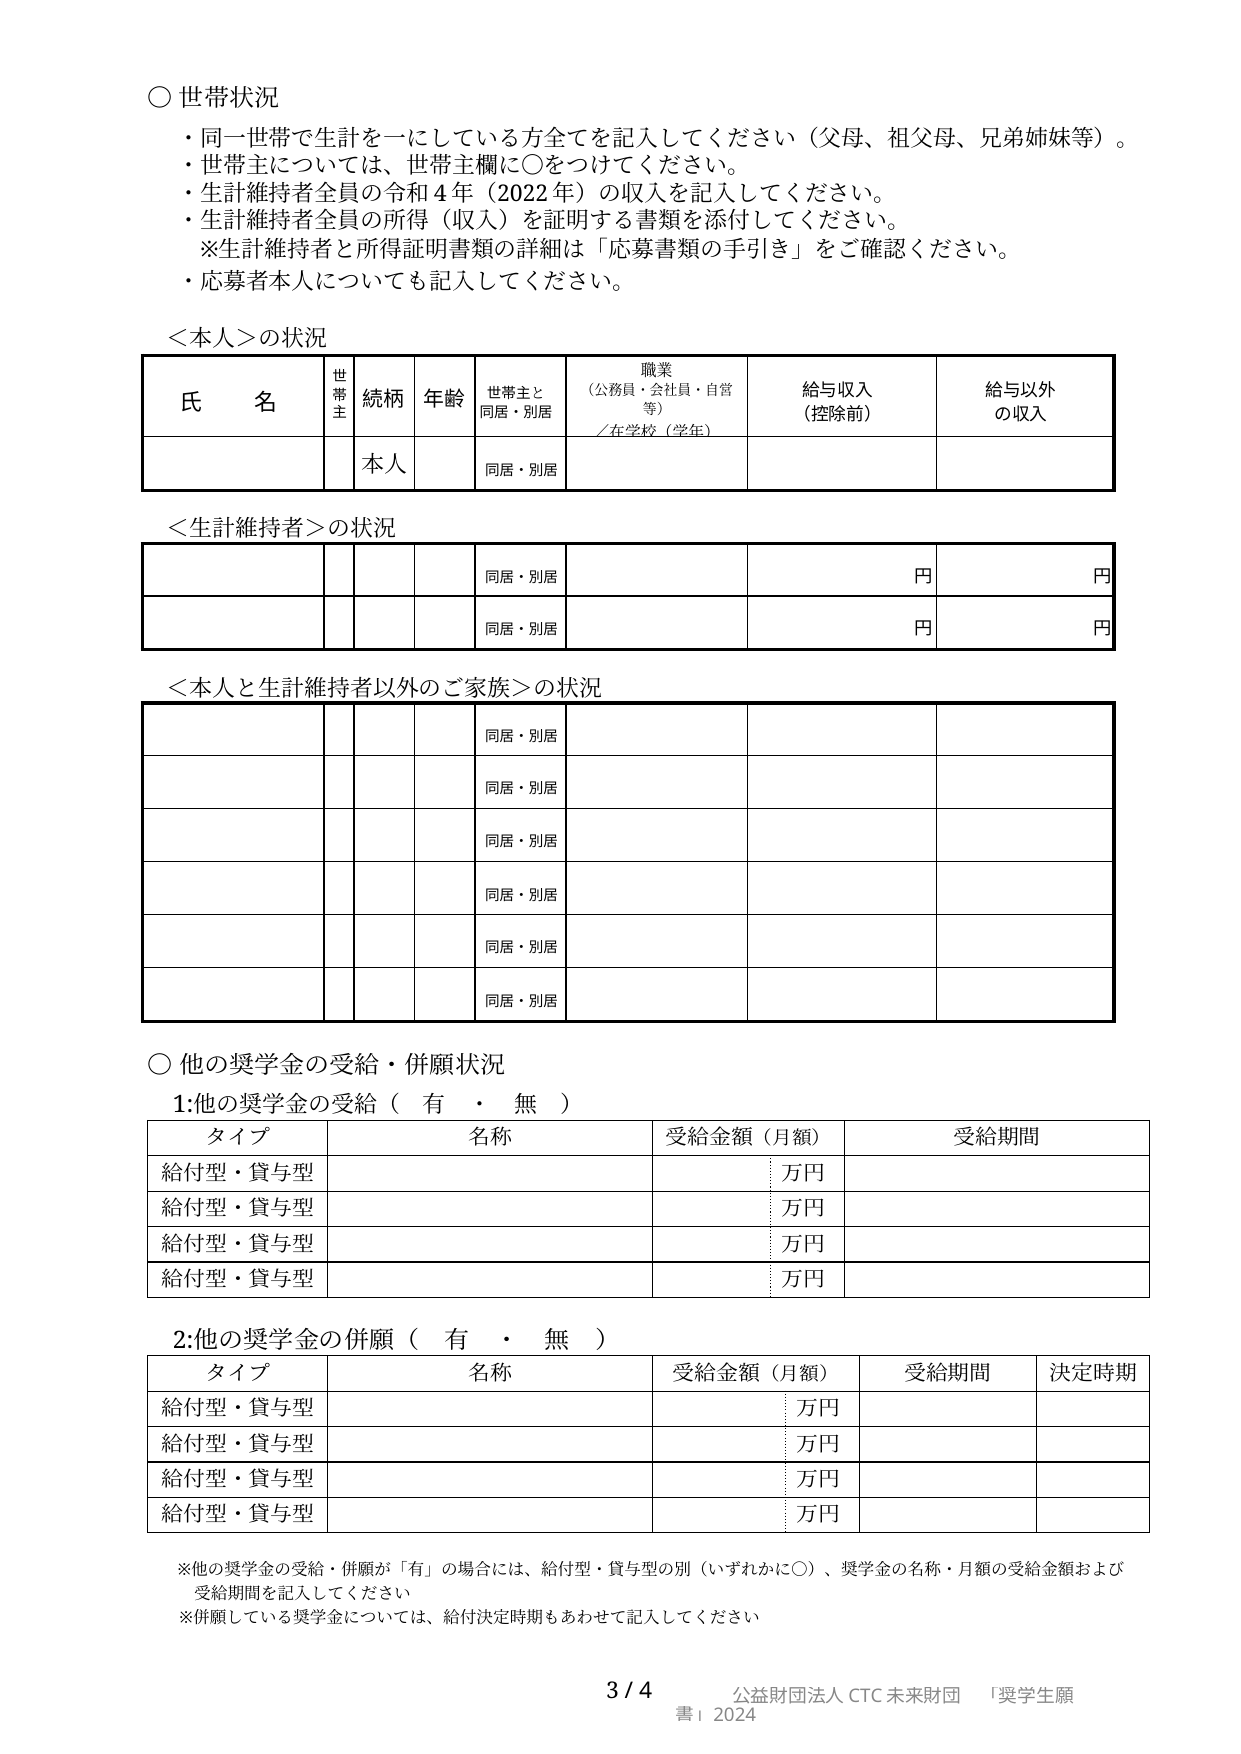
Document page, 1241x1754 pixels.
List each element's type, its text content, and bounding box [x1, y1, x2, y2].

table_cell [328, 1463, 652, 1497]
table_header 給与収入 （控除前） [748, 357, 936, 436]
table_cell [325, 756, 353, 807]
table_cell [653, 1392, 785, 1426]
table_cell 同居・別居 [476, 809, 565, 861]
table_cell [653, 1463, 785, 1497]
table_header [415, 705, 474, 754]
table_header 円 [937, 545, 1112, 595]
table_cell 給付型・貸与型 [148, 1427, 327, 1461]
table_cell [325, 968, 353, 1019]
text ・応募者本人についても記入してください。 [177, 263, 1151, 296]
table_cell [1037, 1463, 1149, 1497]
table_cell [325, 597, 353, 648]
table_cell [937, 809, 1112, 861]
table_cell [937, 437, 1112, 489]
table_cell 給付型・貸与型 [148, 1463, 327, 1497]
table_cell [328, 1263, 652, 1297]
table_cell [355, 756, 414, 807]
table_header 年齢 [415, 357, 474, 436]
table_header 決定時期 [1037, 1356, 1149, 1391]
table_cell 万円 [785, 1427, 859, 1461]
table_cell [860, 1463, 1036, 1497]
table_cell [748, 437, 936, 489]
table_header タイプ [148, 1121, 327, 1155]
table_cell [567, 756, 747, 807]
table_cell 万円 [785, 1392, 859, 1426]
table_cell [355, 809, 414, 861]
table_cell [325, 915, 353, 967]
text ※生計維持者と所得証明書類の詳細は「応募書類の手引き」をご確認ください。 [177, 235, 1151, 263]
table_header 名称 [328, 1356, 652, 1391]
table_cell 同居・別居 [476, 437, 565, 489]
table_cell [653, 1498, 785, 1532]
table_header [567, 705, 747, 754]
table_cell [1037, 1498, 1149, 1532]
table_cell [845, 1263, 1149, 1297]
table_cell [653, 1427, 785, 1461]
table_cell [653, 1192, 770, 1226]
table_header [748, 705, 936, 754]
table_header 受給金額（月額） [653, 1356, 859, 1391]
table_cell 同居・別居 [476, 915, 565, 967]
table_cell [325, 437, 353, 489]
table_cell [144, 862, 323, 913]
table_cell [937, 968, 1112, 1019]
text ・生計維持者全員の令和4年（2022年）の収入を記入してください。 [177, 179, 1151, 206]
table_header 受給期間 [845, 1121, 1149, 1155]
table_cell [748, 862, 936, 913]
table_header [937, 705, 1112, 754]
table_cell [325, 809, 353, 861]
table_cell [355, 862, 414, 913]
table_header [325, 705, 353, 754]
table_cell 同居・別居 [476, 968, 565, 1019]
table_cell 万円 [785, 1498, 859, 1532]
table_cell [415, 597, 474, 648]
table_cell 万円 [770, 1263, 844, 1297]
table_cell 万円 [770, 1227, 844, 1261]
table_header 円 [748, 545, 936, 595]
table_header [144, 545, 323, 595]
table_cell [415, 809, 474, 861]
table_cell [144, 968, 323, 1019]
table_cell [415, 756, 474, 807]
table_cell [845, 1156, 1149, 1191]
text ※併願している奨学金については、給付決定時期もあわせて記入してください [121, 1604, 1151, 1628]
table_cell 給付型・貸与型 [148, 1498, 327, 1532]
text 〇 世帯状況 [147, 82, 1151, 112]
table_cell [1037, 1427, 1149, 1461]
table_cell [328, 1427, 652, 1461]
table_cell [748, 809, 936, 861]
table_header [325, 545, 353, 595]
table_cell [144, 437, 323, 489]
table_cell [144, 597, 323, 648]
text ＜生計維持者＞の状況 [121, 515, 1151, 542]
table_cell 給付型・貸与型 [148, 1392, 327, 1426]
text ・同一世帯で生計を一にしている方全てを記入してください（父母、祖父母、兄弟姉妹等）。 [177, 124, 1151, 152]
table_cell [415, 862, 474, 913]
table_cell [748, 968, 936, 1019]
table_header 受給金額（月額） [653, 1121, 844, 1155]
subtitle 1:他の奨学金の受給（ 有 ・ 無 ） [147, 1086, 1151, 1120]
table_header 氏 名 [144, 357, 323, 436]
table_header 名称 [328, 1121, 652, 1155]
table_cell [415, 968, 474, 1019]
table_cell 万円 [785, 1463, 859, 1497]
table_cell [144, 915, 323, 967]
table_cell [937, 756, 1112, 807]
table_cell [355, 915, 414, 967]
table_header 受給期間 [860, 1356, 1036, 1391]
table_header [415, 545, 474, 595]
table_header [144, 705, 323, 754]
table_cell [653, 1156, 770, 1191]
table_cell [144, 756, 323, 807]
table_cell 同居・別居 [476, 756, 565, 807]
table_cell 同居・別居 [476, 862, 565, 913]
table_cell [845, 1192, 1149, 1226]
table_cell 円 [937, 597, 1112, 648]
table_cell [653, 1227, 770, 1261]
table_cell 本人 [355, 437, 414, 489]
table_cell [567, 862, 747, 913]
table_cell [567, 809, 747, 861]
table_cell [144, 809, 323, 861]
table_header 給与以外 の収入 [937, 357, 1112, 436]
table_cell [860, 1498, 1036, 1532]
table_cell [748, 915, 936, 967]
table_cell [937, 915, 1112, 967]
table_cell 万円 [770, 1192, 844, 1226]
table_cell [567, 437, 747, 489]
table_cell 円 [748, 597, 936, 648]
table_header 世帯主と 同居・別居 [476, 357, 565, 436]
table_cell 給付型・貸与型 [148, 1192, 327, 1226]
table_cell [860, 1427, 1036, 1461]
table_cell [328, 1498, 652, 1532]
table_cell [355, 597, 414, 648]
table_header タイプ [148, 1356, 327, 1391]
subtitle 〇 他の奨学金の受給・併願状況 [147, 1046, 1151, 1080]
text ・生計維持者全員の所得（収入）を証明する書類を添付してください。 [177, 206, 1151, 235]
table_cell 同居・別居 [476, 597, 565, 648]
text ・世帯主については、世帯主欄に〇をつけてください。 [177, 152, 1151, 179]
table_cell [328, 1227, 652, 1261]
table_cell [653, 1263, 770, 1297]
subtitle 2:他の奨学金の併願（ 有 ・ 無 ） [147, 1321, 1151, 1355]
text ＜本人と生計維持者以外のご家族＞の状況 [121, 674, 1151, 701]
table_cell [328, 1156, 652, 1191]
table_cell 給付型・貸与型 [148, 1156, 327, 1191]
table_header 同居・別居 [476, 545, 565, 595]
table_cell [328, 1192, 652, 1226]
table_header [355, 705, 414, 754]
table_cell [845, 1227, 1149, 1261]
table_cell [415, 915, 474, 967]
table_cell [325, 862, 353, 913]
table_cell 給付型・貸与型 [148, 1227, 327, 1261]
text ＜本人＞の状況 [121, 321, 1151, 353]
text ※他の奨学金の受給・併願が「有」の場合には、給付型・貸与型の別（いずれかに○）、奨学金の名称・月額の受給金額および 受給期間を記入してください [177, 1556, 1151, 1604]
table_header [355, 545, 414, 595]
table_cell [860, 1392, 1036, 1426]
table_cell [937, 862, 1112, 913]
table_cell [328, 1392, 652, 1426]
table_cell [567, 915, 747, 967]
table_cell 給付型・貸与型 [148, 1263, 327, 1297]
table_cell [748, 756, 936, 807]
table_cell [415, 437, 474, 489]
table_header 職業 （公務員・会社員・自営等） ／在学校（学年） [567, 357, 747, 436]
table_cell [355, 968, 414, 1019]
table_header 続柄 [355, 357, 414, 436]
table_header 同居・別居 [476, 705, 565, 754]
table_cell [567, 968, 747, 1019]
table_cell [567, 597, 747, 648]
table_header 世 帯 主 [325, 357, 353, 436]
table_cell 万円 [770, 1156, 844, 1191]
table_header [567, 545, 747, 595]
table_cell [1037, 1392, 1149, 1426]
